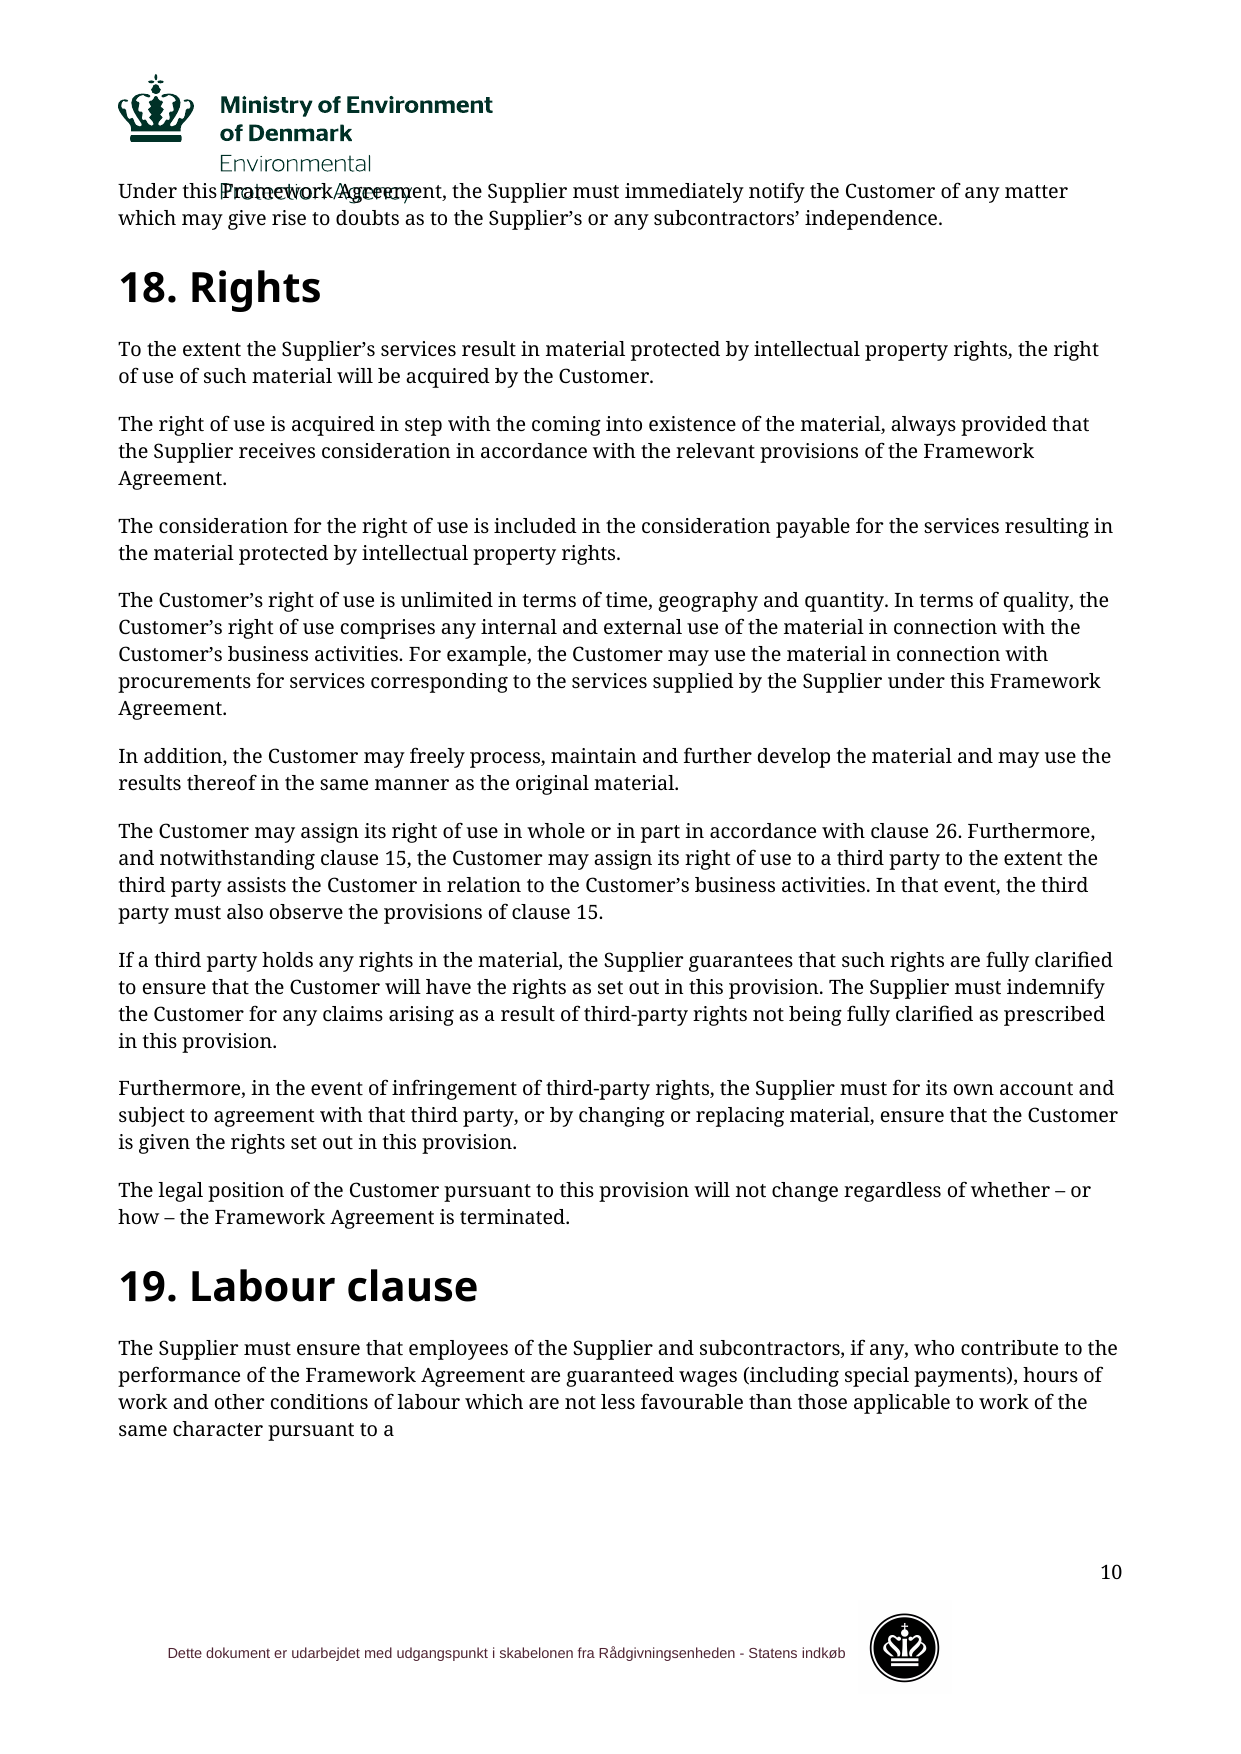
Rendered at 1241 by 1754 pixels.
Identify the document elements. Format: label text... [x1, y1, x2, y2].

subtitle Labour clause [118, 1251, 1122, 1314]
text The Supplier must ensure that employees of the Supplier and subcontractors, if any, who contribute to the performance of the Framework Agreement are guaranteed wages (including special payments), hours of work and other conditions of labour which are not less favourable than those applicable to work of the same character pursuant to a [118, 1334, 1122, 1442]
text If a third party holds any rights in the material, the Supplier guarantees that such rights are fully clarified to ensure that the Customer will have the rights as set out in this provision. The Supplier must indemnify the Customer for any claims arising as a result of third-party rights not being fully clarified as prescribed in this provision. [118, 946, 1122, 1054]
text The consideration for the right of use is included in the consideration payable for the services resulting in the material protected by intellectual property rights. [118, 512, 1122, 566]
text Under this Framework Agreement, the Supplier must immediately notify the Customer of any matter which may give rise to doubts as to the Supplier’s or any subcontractors’ independence. [118, 177, 1122, 231]
text To the extent the Supplier’s services result in material protected by intellectual property rights, the right of use of such material will be acquired by the Customer. [118, 335, 1122, 389]
picture [857, 1600, 952, 1694]
text The Customer may assign its right of use in whole or in part in accordance with clause 26. Furthermore, and notwithstanding clause 15, the Customer may assign its right of use to a third party to the extent the third party assists the Customer in relation to the Customer’s business activities. In that event, the third party must also observe the provisions of clause 15. [118, 817, 1122, 925]
text The Customer’s right of use is unlimited in terms of time, geography and quantity. In terms of quality, the Customer’s right of use comprises any internal and external use of the material in connection with the Customer’s business activities. For example, the Customer may use the material in connection with procurements for services corresponding to the services supplied by the Supplier under this Framework Agreement. [118, 587, 1122, 722]
text In addition, the Customer may freely process, maintain and further develop the material and may use the results thereof in the same manner as the original material. [118, 742, 1122, 796]
text Furthermore, in the event of infringement of third-party rights, the Supplier must for its own account and subject to agreement with that third party, or by changing or replacing material, ensure that the Customer is given the rights set out in this provision. [118, 1075, 1122, 1156]
subtitle Rights [118, 252, 1122, 314]
text The legal position of the Customer pursuant to this provision will not change regardless of whether – or how – the Framework Agreement is terminated. [118, 1176, 1122, 1230]
text The right of use is acquired in step with the coming into existence of the material, always provided that the Supplier receives consideration in accordance with the relevant provisions of the Framework Agreement. [118, 410, 1122, 491]
